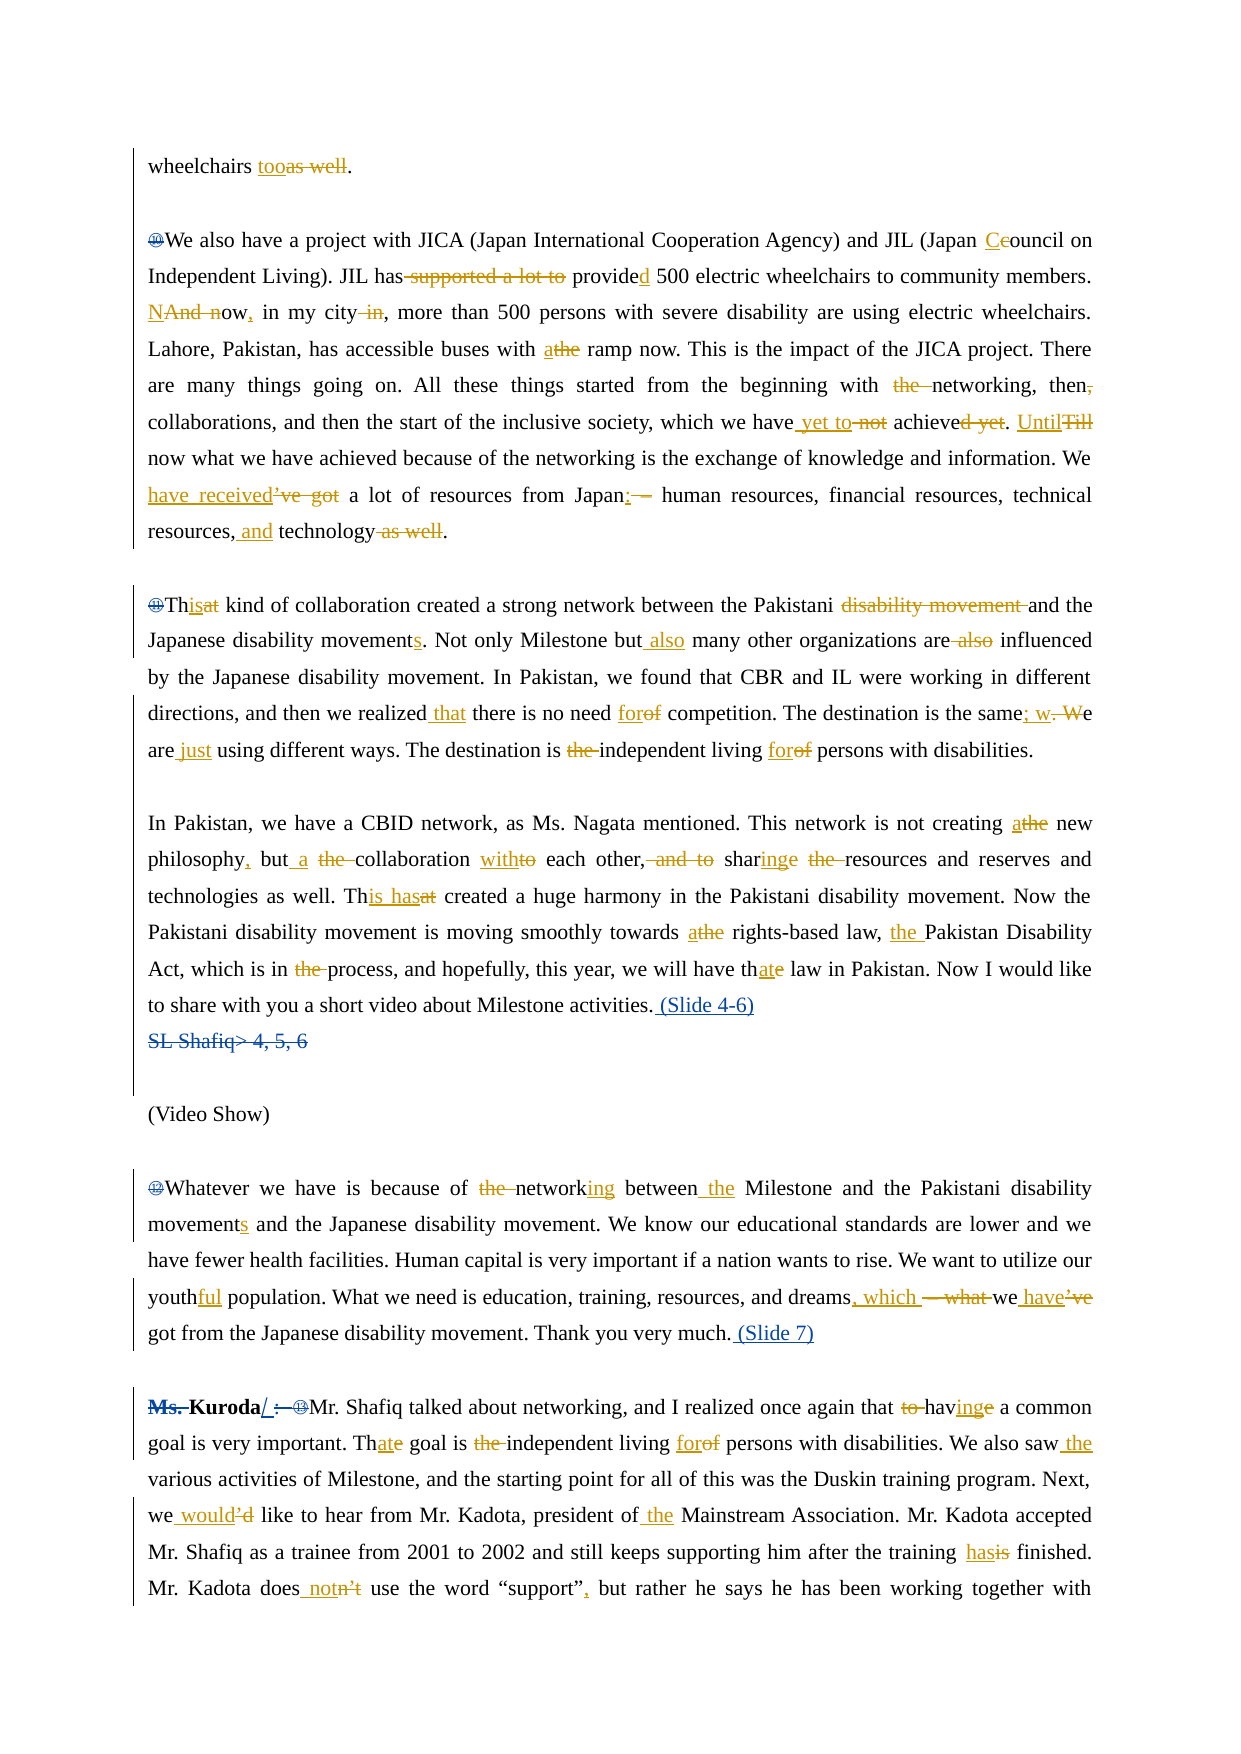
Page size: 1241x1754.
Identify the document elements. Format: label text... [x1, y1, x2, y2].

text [148, 148, 1092, 184]
text In Pakistan, we have a CBID network, as Ms. Nagata mentioned. This network is not creating new philosophy but collaboration each other, shar resources and reserves and technologies as well. Th created a huge harmony in the Pakistani disability movement. Now the Pakistani disability movement is moving smoothly towards rights-based law, Pakistan Disability Act, which is in process, and hopefully, this year, we will have th law in Pakistan. Now I would like to share with you a short video about Milestone activities. [148, 804, 1092, 1023]
text Whatever we have is because of network between Milestone and the Pakistani disability movement and the Japanese disability movement. We know our educational standards are lower and we have fewer health facilities. Human capital is very important if a nation wants to rise. We want to utilize our youth population. What we need is education, training, resources, and dreamswe got from the Japanese disability movement. Thank you very much. [148, 1169, 1092, 1351]
text We also have a project with JICA (Japan International Cooperation Agency) and JIL (Japan ouncil on Independent Living). JIL has provide 500 electric wheelchairs to community members. ow in my city, more than 500 persons with severe disability are using electric wheelchairs. Lahore, Pakistan, has accessible buses with ramp now. This is the impact of the JICA project. There are many things going on. All these things started from the beginning with networking, then collaborations, and then the start of the inclusive society, which we have achieve. now what we have achieved because of the networking is the exchange of knowledge and information. We a lot of resources from Japan human resources, financial resources, technical resources, technology. [148, 221, 1092, 549]
text (Video Show) [148, 1096, 1092, 1132]
text Th kind of collaboration created a strong network between the Pakistani and the Japanese disability movement. Not only Milestone but many other organizations are influenced by the Japanese disability movement. In Pakistan, we found that CBR and IL were working in different directions, and then we realized there is no need competition. The destination is the samee are using different ways. The destination is independent living persons with disabilities. [148, 585, 1092, 768]
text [148, 1387, 1092, 1606]
